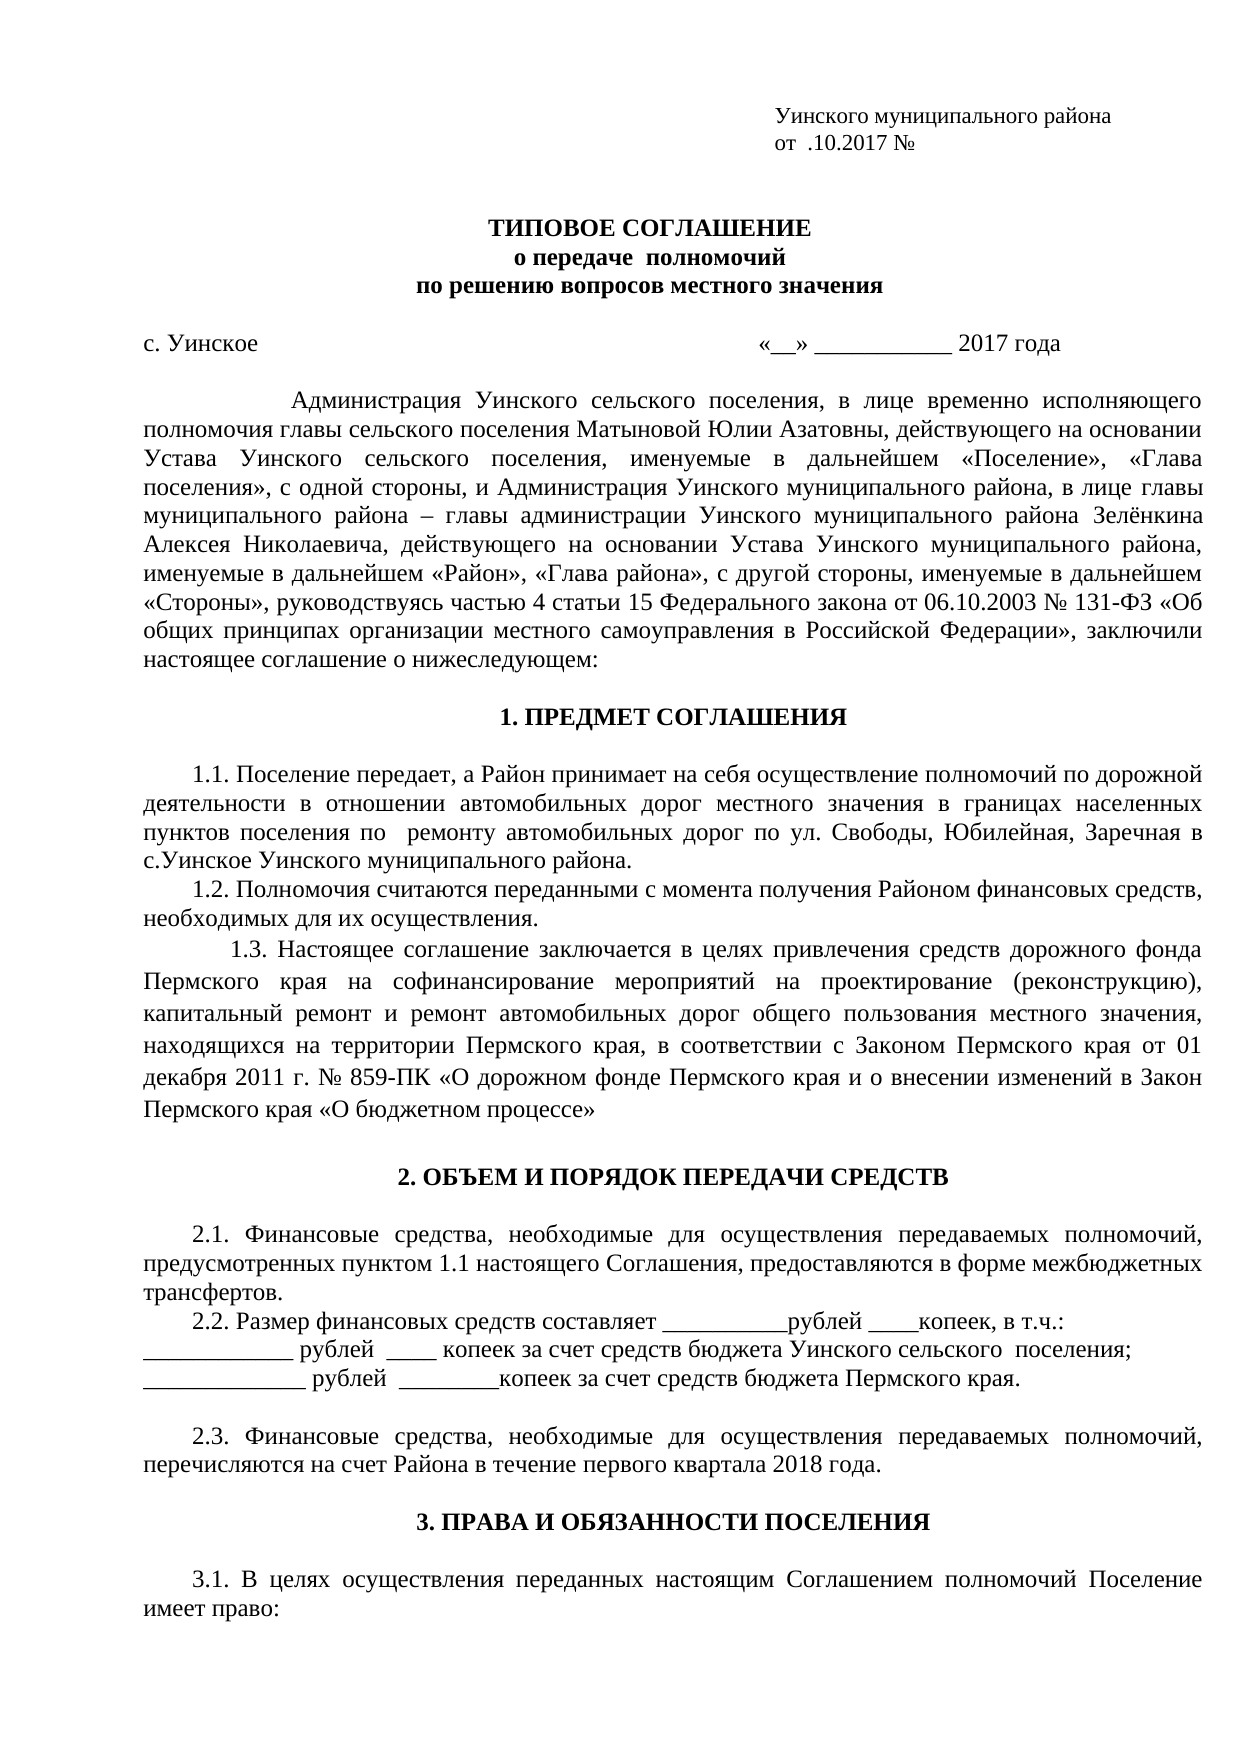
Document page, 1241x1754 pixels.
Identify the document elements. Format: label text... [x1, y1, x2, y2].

text по решению вопросов местного значения [118, 270, 1181, 299]
text 2.2. Размер финансовых средств составляет __________рублей ____копеек, в т.ч.: [143, 1306, 1203, 1334]
text ____________ рублей ____ копеек за счет средств бюджета Уинского сельского поселения; [143, 1334, 1203, 1363]
text 3. ПРАВА И ОБЯЗАННОСТИ ПОСЕЛЕНИЯ [143, 1507, 1203, 1536]
text 1. ПРЕДМЕТ СОГЛАШЕНИЯ [143, 702, 1203, 730]
text 1.2. Полномочия считаются переданными с момента получения Районом финансовых средств, необходимых для их осуществления. [143, 874, 1203, 932]
text 1.3. Настоящее соглашение заключается в целях привлечения средств дорожного фонда Пермского края на софинансирование мероприятий на проектирование (реконструкцию), капитальный ремонт и ремонт автомобильных дорог общего пользования местного значения, находящихся на территории Пермского края, в соответствии с Законом Пермского края от 01 декабря . № 859-ПК «О дорожном фонде Пермского края и о внесении изменений в Закон Пермского края «О бюджетном процессе» [143, 932, 1203, 1123]
text 3.1. В целях осуществления переданных настоящим Соглашением полномочий Поселение имеет право: [143, 1564, 1203, 1622]
text _____________ рублей ________копеек за счет средств бюджета Пермского края. [143, 1363, 1203, 1392]
text о передаче полномочий [118, 242, 1181, 270]
text 2.3. Финансовые средства, необходимые для осуществления передаваемых полномочий, перечисляются на счет Района в течение первого квартала 2018 года. [143, 1421, 1203, 1478]
text 1.1. Поселение передает, а Район принимает на себя осуществление полномочий по дорожной деятельности в отношении автомобильных дорог местного значения в границах населенных пунктов поселения по ремонту автомобильных дорог по ул. Свободы, Юбилейная, Заречная в с.Уинское Уинского муниципального района. [143, 759, 1203, 874]
text Администрация Уинского сельского поселения, в лице временно исполняющего полномочия главы сельского поселения Матыновой Юлии Азатовны, действующего на основании Устава Уинского сельского поселения, именуемые в дальнейшем «Поселение», «Глава поселения», с одной стороны, и Администрация Уинского муниципального района, в лице главы муниципального района – главы администрации Уинского муниципального района Зелёнкина Алексея Николаевича, действующего на основании Устава Уинского муниципального района, именуемые в дальнейшем «Район», «Глава района», с другой стороны, именуемые в дальнейшем «Стороны», руководствуясь частью 4 статьи 15 Федерального закона от 06.10.2003 № 131-ФЗ «Об общих принципах организации местного самоуправления в Российской Федерации», заключили настоящее соглашение о нижеследующем: [143, 385, 1203, 673]
text с. Уинское «__» ___________ 2017 года [143, 328, 1181, 357]
text ТИПОВОЕ СОГЛАШЕНИЕ [118, 213, 1181, 242]
text 2. ОБЪЕМ И ПОРЯДОК ПЕРЕДАЧИ СРЕДСТВ [143, 1162, 1203, 1191]
text 2.1. Финансовые средства, необходимые для осуществления передаваемых полномочий, предусмотренных пунктом 1.1 настоящего Соглашения, предоставляются в форме межбюджетных трансфертов. [143, 1219, 1203, 1306]
text от .10.2017 № [774, 129, 1181, 155]
text Уинского муниципального района [774, 103, 1181, 129]
